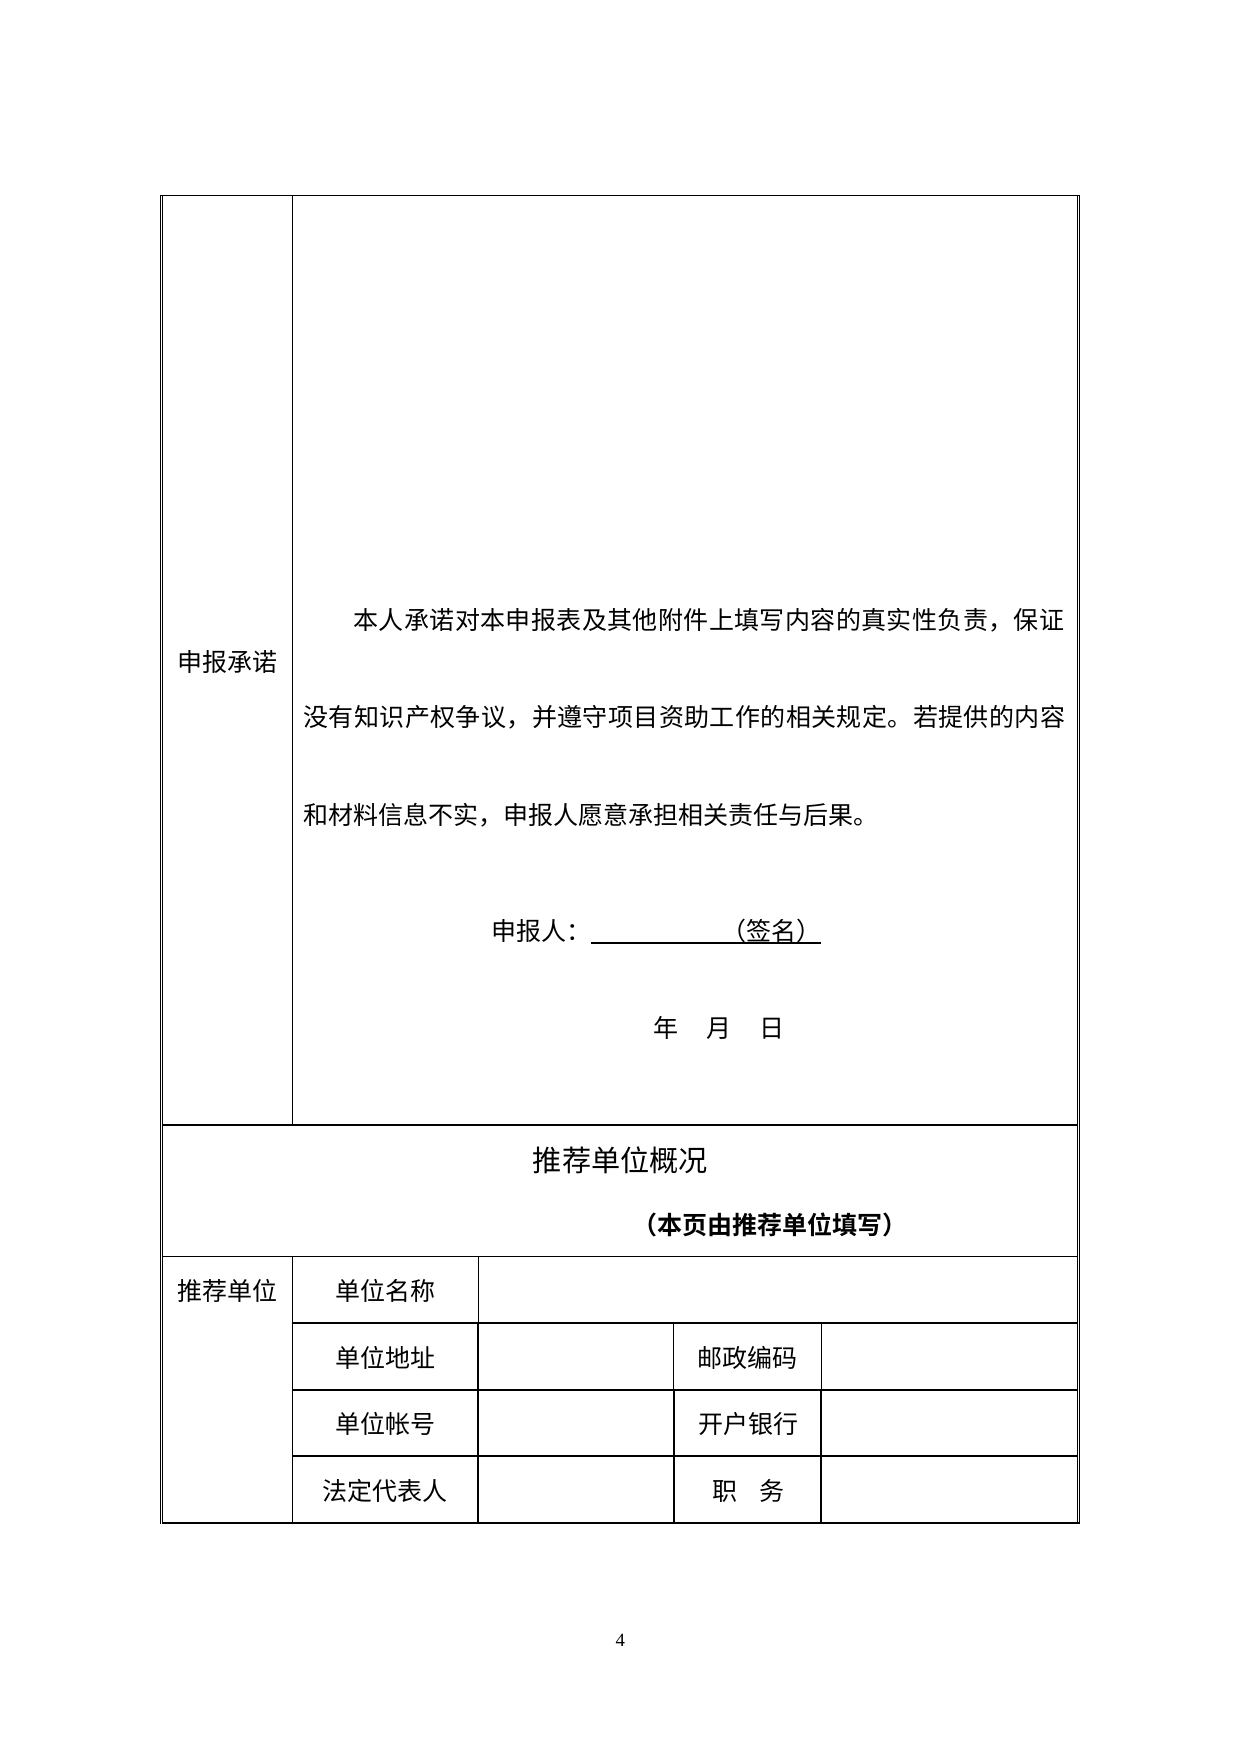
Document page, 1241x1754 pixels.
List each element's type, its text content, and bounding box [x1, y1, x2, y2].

table_cell 单位地址 [293, 1324, 477, 1389]
table_cell [822, 1457, 1077, 1522]
table_cell 邮政编码 [674, 1324, 821, 1389]
table_cell 本人承诺对本申报表及其他附件上填写内容的真实性负责，保证没有知识产权争议，并遵守项目资助工作的相关规定。若提供的内容和材料信息不实，申报人愿意承担相关责任与后果。 申报人： （签名） 年 月 日 [293, 196, 1077, 1124]
table_cell 开户银行 [675, 1391, 820, 1455]
table_cell [479, 1324, 673, 1389]
table_cell [479, 1257, 1077, 1322]
table_cell [479, 1457, 673, 1522]
table_cell 单位名称 [293, 1257, 478, 1322]
table_cell [822, 1391, 1077, 1455]
table_cell 推荐单位 [163, 1257, 292, 1522]
table_cell 申报承诺 [163, 196, 292, 1124]
table_cell [822, 1324, 1077, 1389]
table_cell 法定代表人 [293, 1457, 477, 1522]
table_cell 推荐单位概况 （本页由推荐单位填写） [163, 1126, 1077, 1256]
table_cell [479, 1391, 673, 1455]
table_cell 职 务 [675, 1457, 820, 1522]
table_cell 单位帐号 [293, 1391, 477, 1455]
